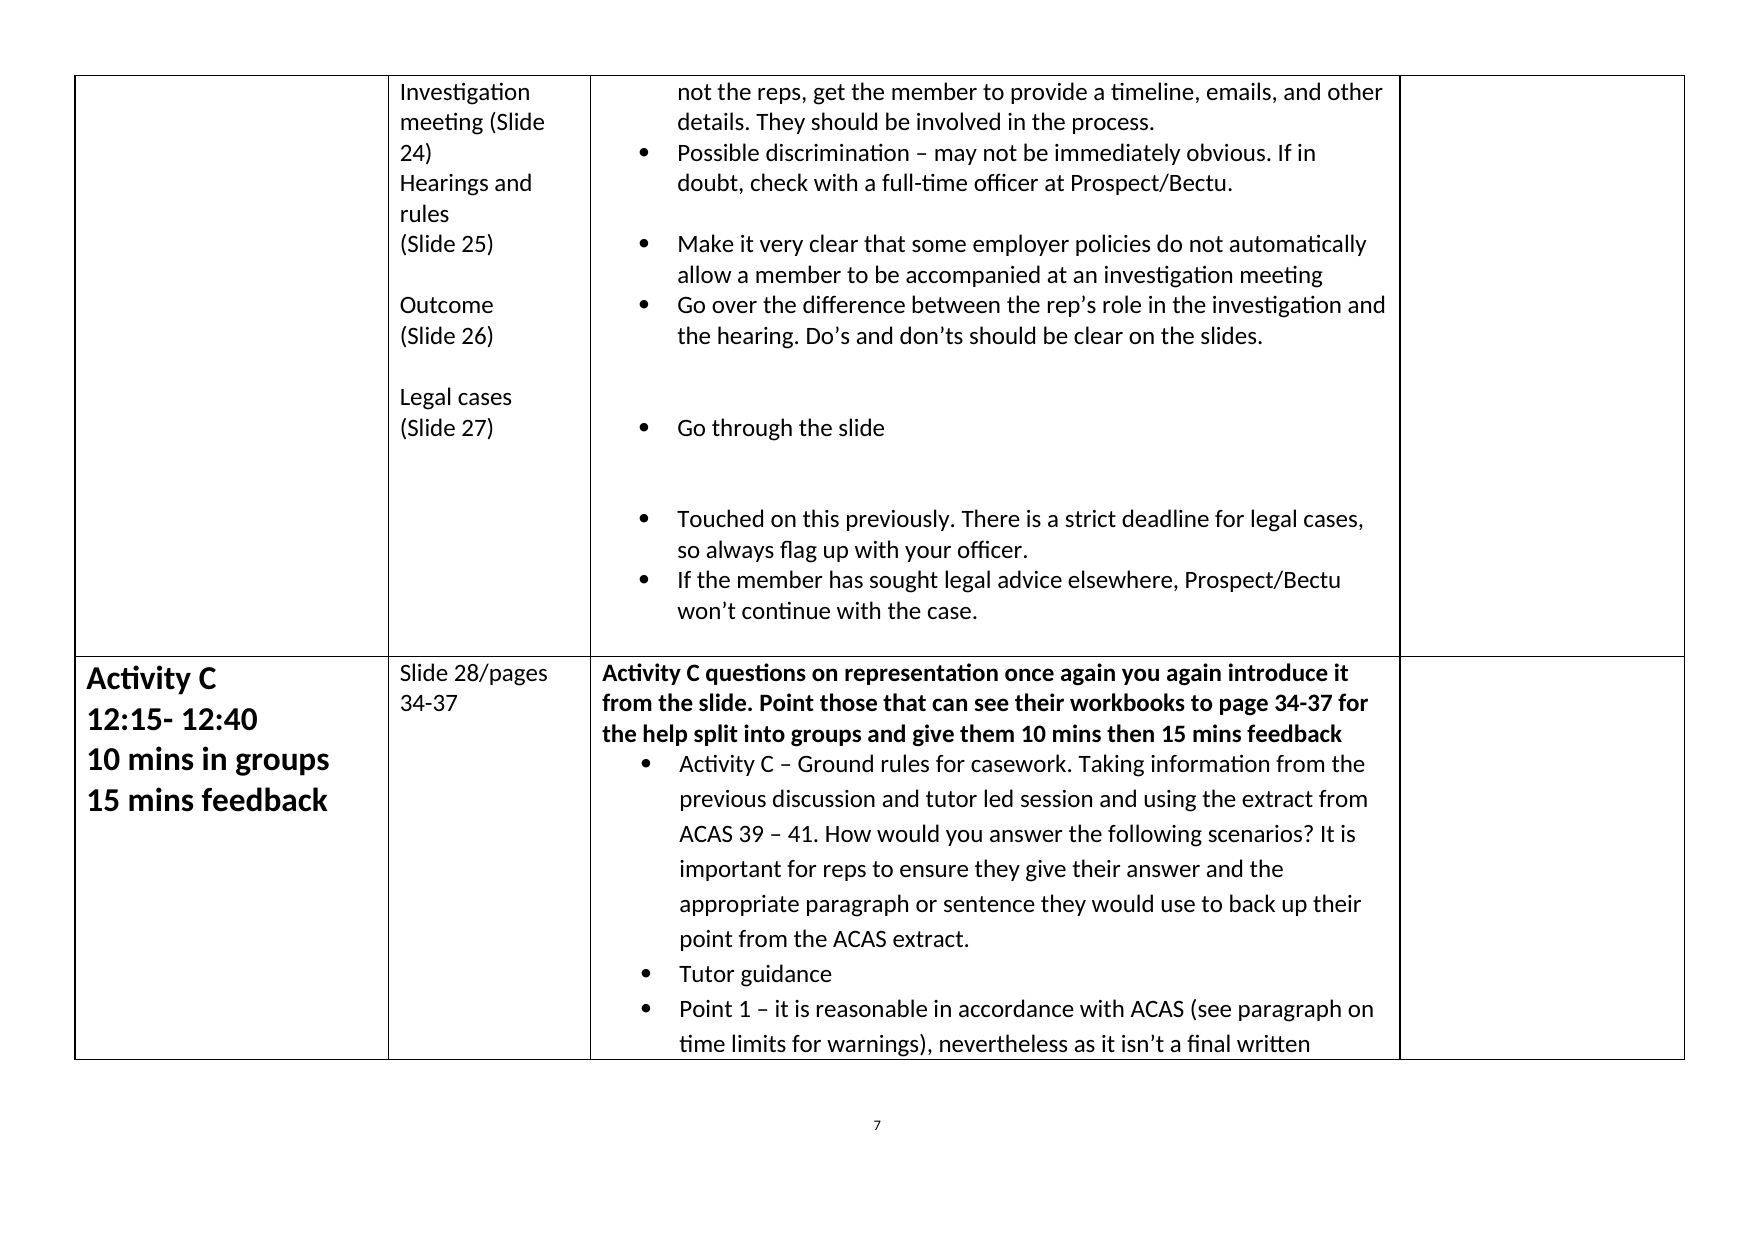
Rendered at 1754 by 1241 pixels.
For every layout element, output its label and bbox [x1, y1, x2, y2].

table_cell [1401, 76, 1684, 656]
table_cell [1401, 657, 1684, 1059]
table_cell [591, 657, 1399, 1059]
table_cell [591, 76, 1399, 656]
table_cell [76, 76, 388, 656]
table_cell [76, 657, 388, 1059]
table_cell [389, 657, 590, 1059]
table_cell [389, 76, 590, 656]
